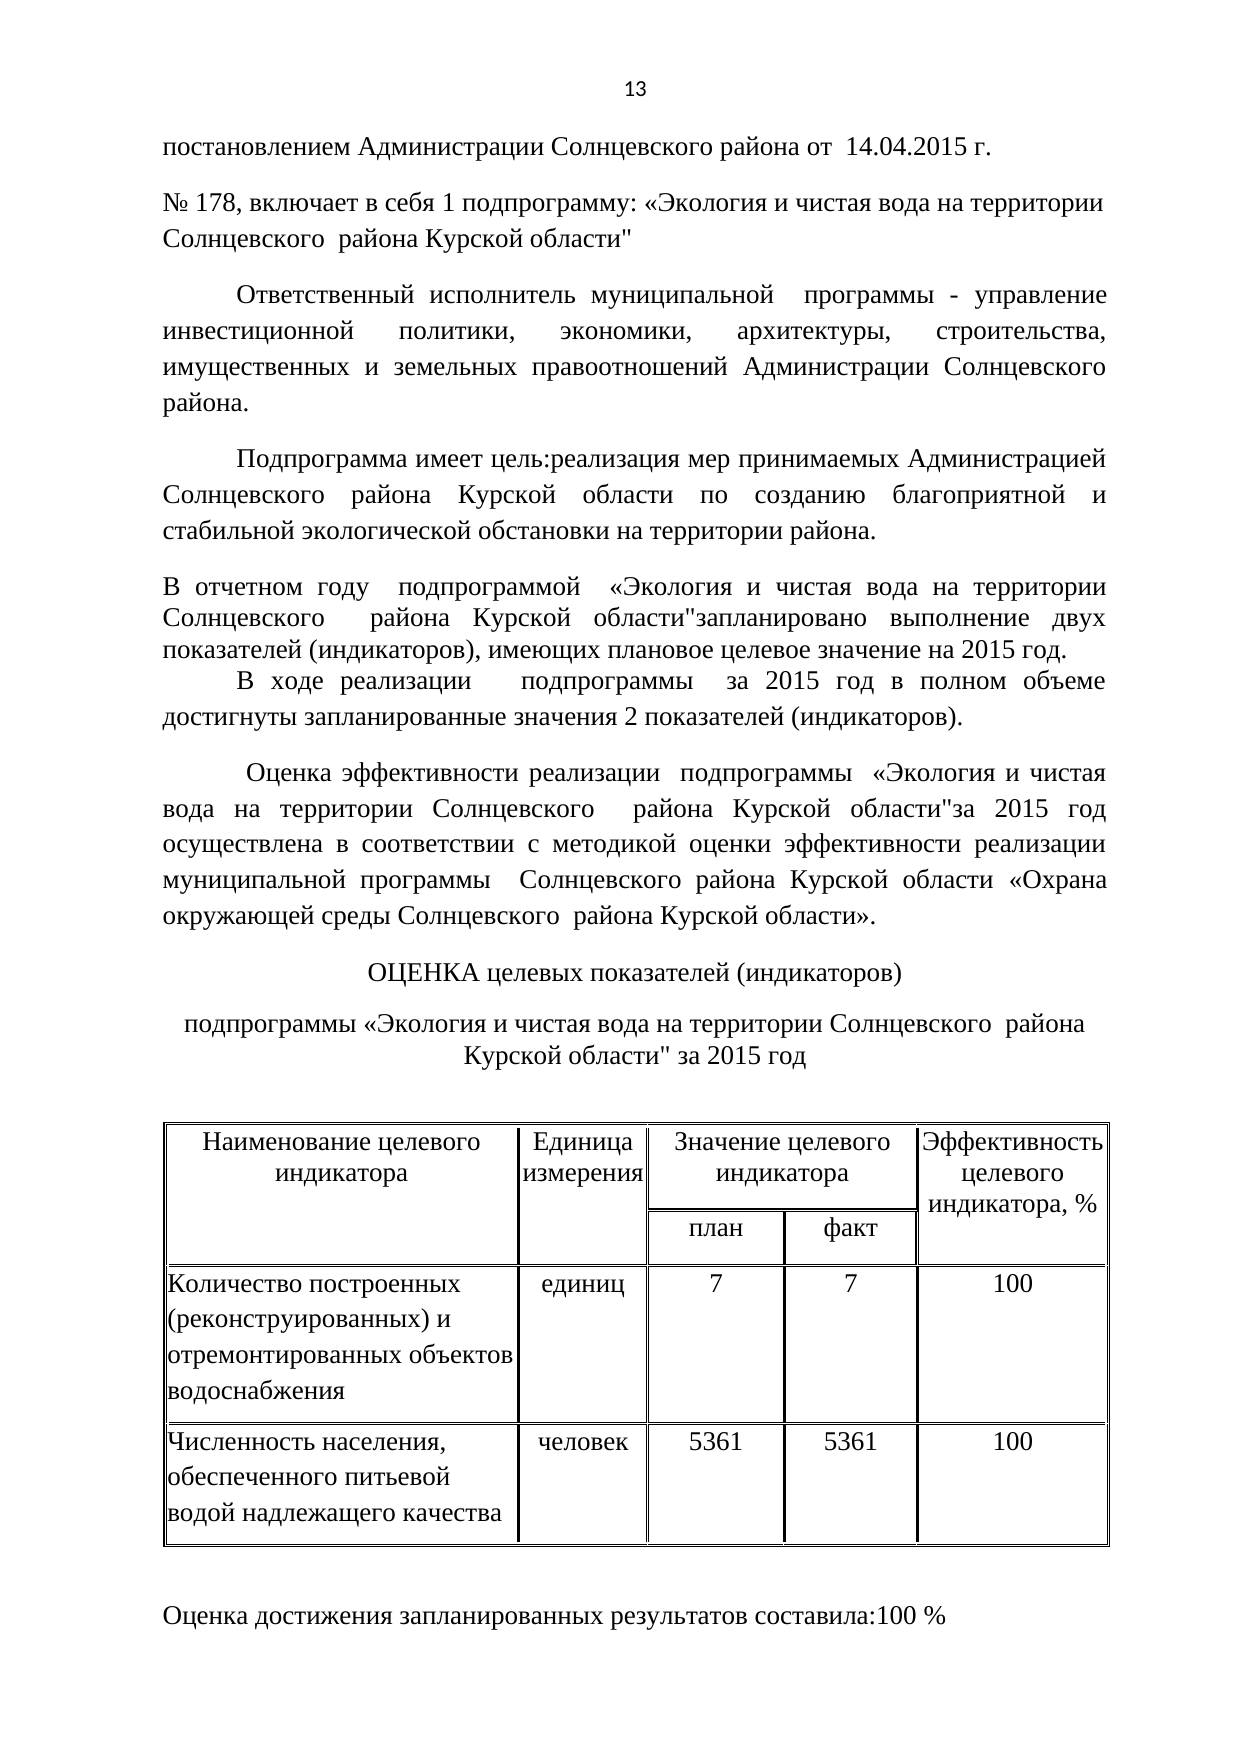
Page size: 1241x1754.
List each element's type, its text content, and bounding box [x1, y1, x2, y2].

table_header Единица измерения [518, 1125, 647, 1263]
table_cell 5361 [648, 1425, 784, 1543]
table_cell 7 [786, 1267, 916, 1421]
table_header Наименование целевого индикатора [167, 1125, 518, 1263]
table_cell единиц [520, 1267, 646, 1421]
table_cell 100 [917, 1421, 1107, 1543]
table_header Эффективность целевого индикатора, % [917, 1125, 1107, 1263]
table_cell 7 [649, 1267, 783, 1421]
text Оценка эффективности реализации подпрограммы «Экология и чистая вода на территории Солнцевского района Курской области"за 2015 год осуществлена в соответствии с методикой оценки эффективности реализации муниципальной программы Солнцевского района Курской области «Охрана окружающей среды Солнцевского района Курской области». [162, 756, 1107, 930]
table_cell факт [786, 1212, 915, 1263]
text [162, 130, 1107, 161]
text № 178, включает в себя 1 подпрограмму: «Экология и чистая вода на территории Солнцевского района Курской области" [162, 186, 1107, 253]
text Подпрограмма имеет цель:реализация мер принимаемых Администрацией Солнцевского района Курской области по созданию благоприятной и стабильной экологической обстановки на территории района. [162, 442, 1107, 545]
table_cell Количество построенных (реконструированных) и отремонтированных объектов водоснабжения [167, 1264, 517, 1421]
table_cell 5361 [784, 1425, 917, 1543]
text подпрограммы «Экология и чистая вода на территории Солнцевского района Курской области" за 2015 год [162, 1008, 1107, 1070]
table_cell план [649, 1212, 783, 1263]
text В ходе реализации подпрограммы за 2015 год в полном объеме достигнуты запланированные значения 2 показателей (индикаторов). [162, 664, 1107, 731]
table_header Значение целевого индикатора [648, 1123, 917, 1208]
text Оценка достижения запланированных результатов составила:100 % [162, 1599, 1107, 1630]
text ОЦЕНКА целевых показателей (индикаторов) [162, 956, 1107, 987]
table_cell человек [518, 1425, 647, 1543]
table_cell 100 [919, 1264, 1107, 1421]
table_cell Численность населения, обеспеченного питьевой водой надлежащего качества [167, 1421, 518, 1543]
text Ответственный исполнитель муниципальной программы - управление инвестиционной политики, экономики, архитектуры, строительства, имущественных и земельных правоотношений Администрации Солнцевского района. [162, 279, 1107, 417]
text В отчетном году подпрограммой «Экология и чистая вода на территории Солнцевского района Курской области"запланировано выполнение двух показателей (индикаторов), имеющих плановое целевое значение на 2015 год. [162, 570, 1107, 664]
